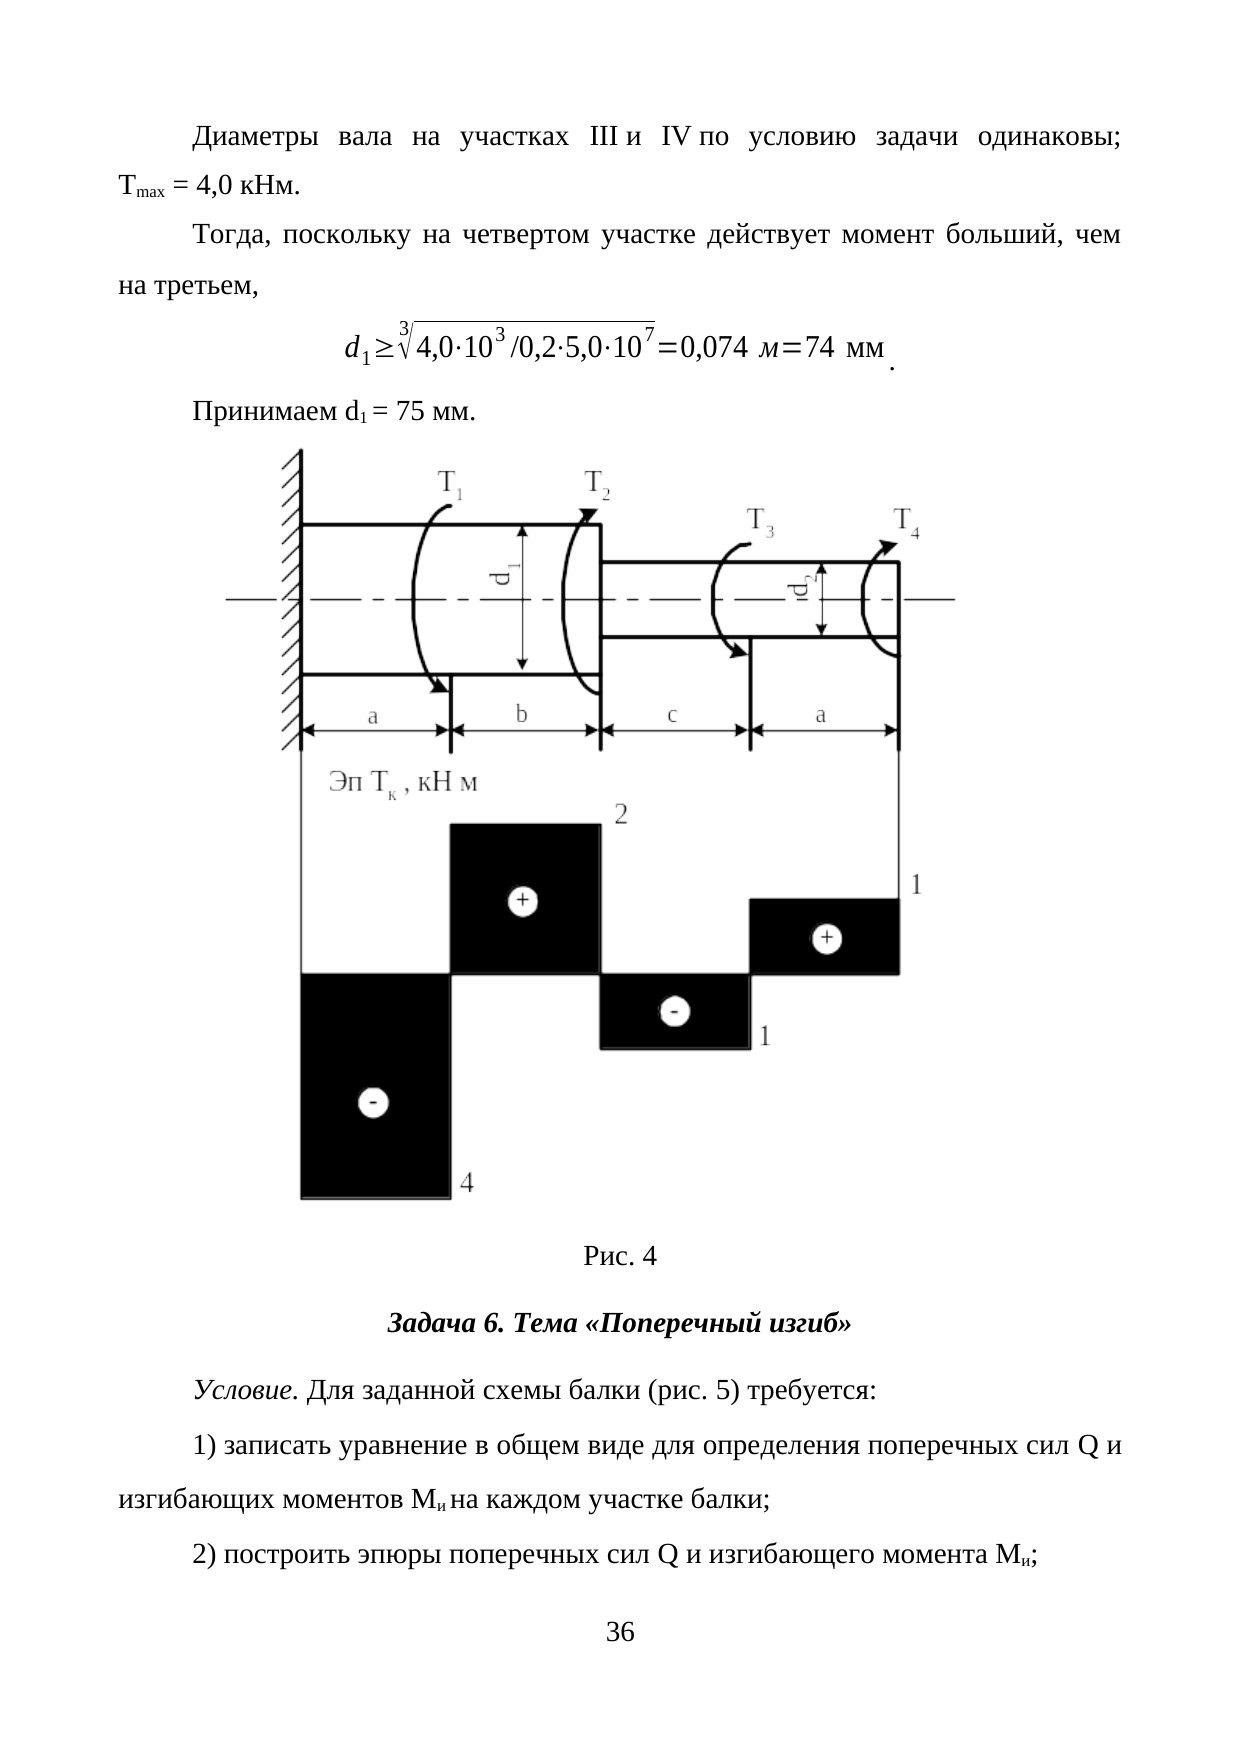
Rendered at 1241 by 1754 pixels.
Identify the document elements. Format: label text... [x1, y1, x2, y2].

text 2) построить эпюры поперечных сил Q и изгибающего момента Mи; [118, 1536, 1122, 1570]
subtitle Задача 6. Тема «Поперечный изгиб» [118, 1305, 1122, 1339]
text Принимаем d1 = . [118, 393, 1122, 427]
text Диаметры вала на участках III и IV по условию задачи одинаковы; Тmax = 4,0 кНм. [118, 118, 1122, 201]
text 1) записать уравнение в общем виде для определения поперечных сил Q и изгибающих моментов Ми на каждом участке балки; [118, 1427, 1122, 1515]
text Рис. 4 [118, 1238, 1122, 1272]
text Условие. Для заданной схемы балки (рис. 5) требуется: [118, 1372, 1122, 1406]
text . [118, 317, 1122, 377]
text Тогда, поскольку на четвертом участке действует момент больший, чем на третьем, [118, 217, 1122, 301]
